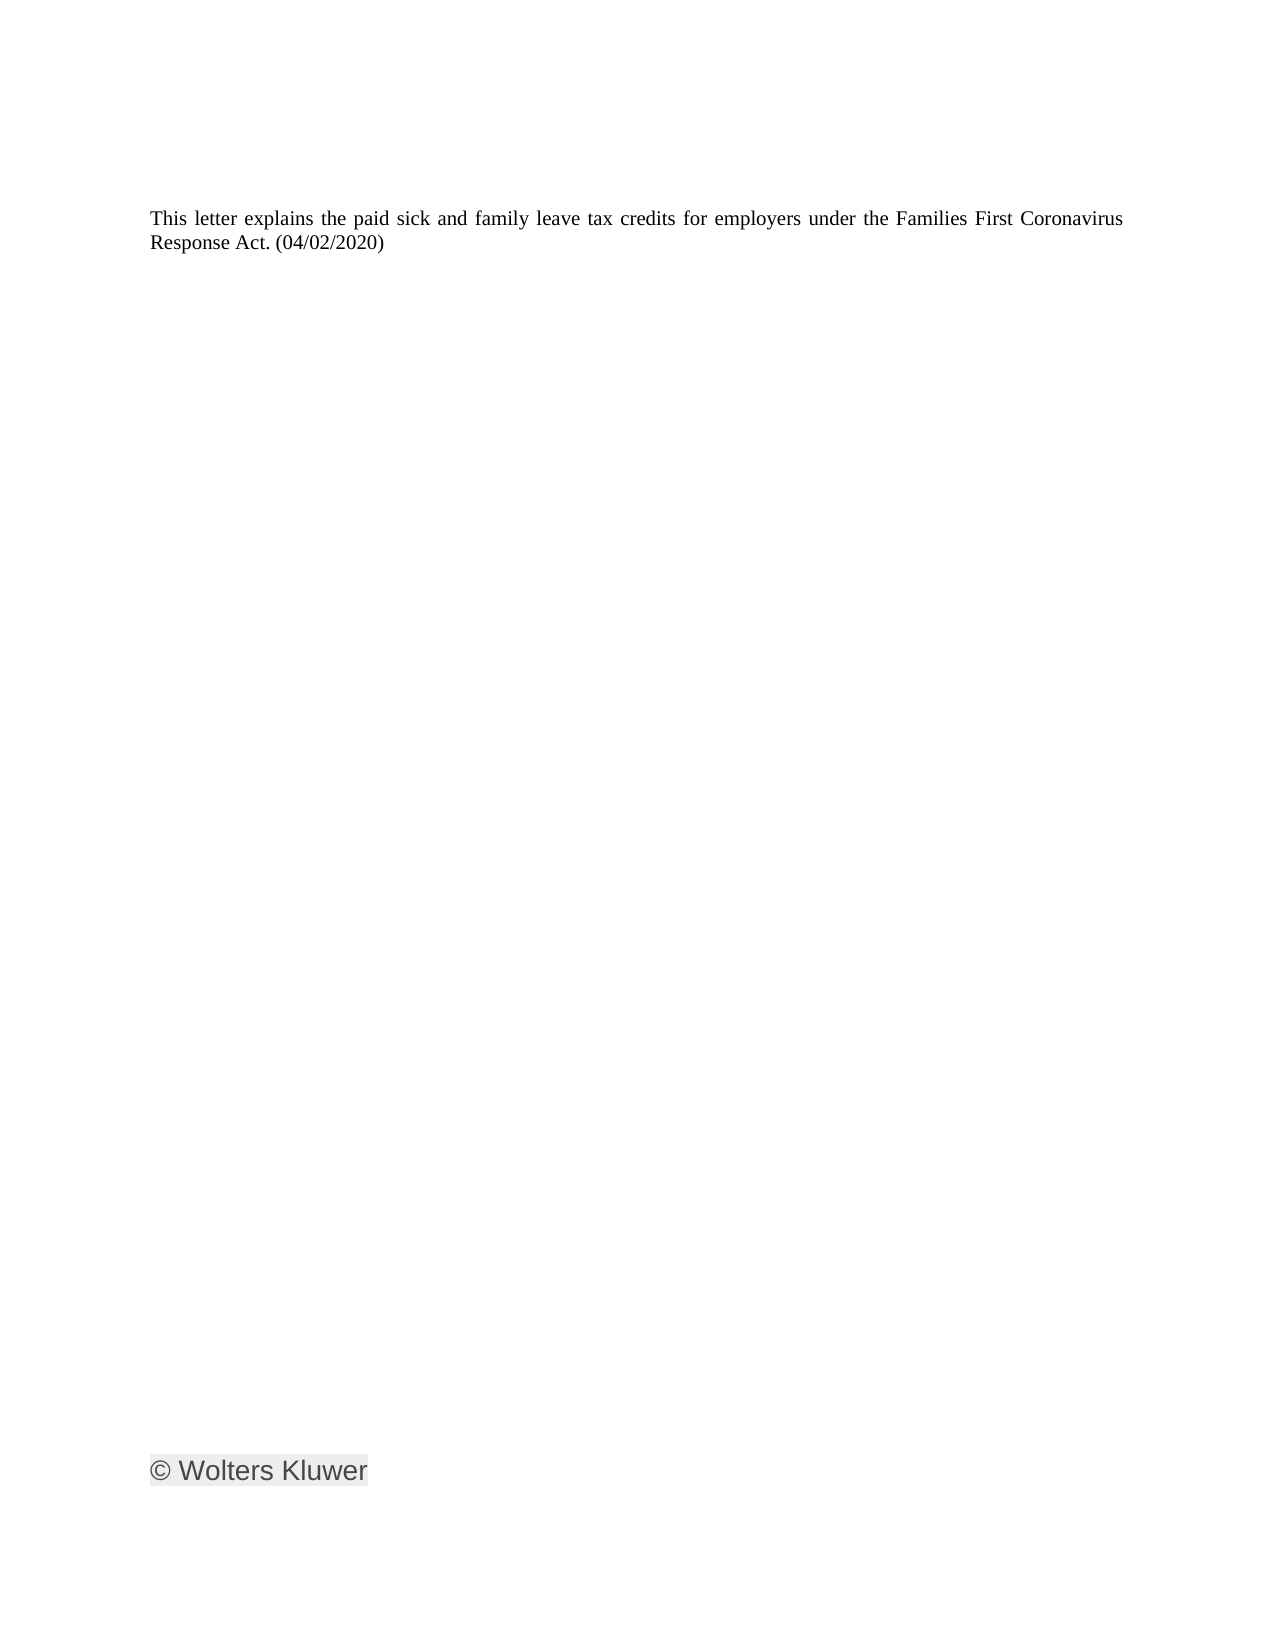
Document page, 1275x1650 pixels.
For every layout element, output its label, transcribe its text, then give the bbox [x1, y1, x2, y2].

text This letter explains the paid sick and family leave tax credits for employers under the Families First Coronavirus Response Act. (04/02/2020) [150, 206, 1125, 254]
